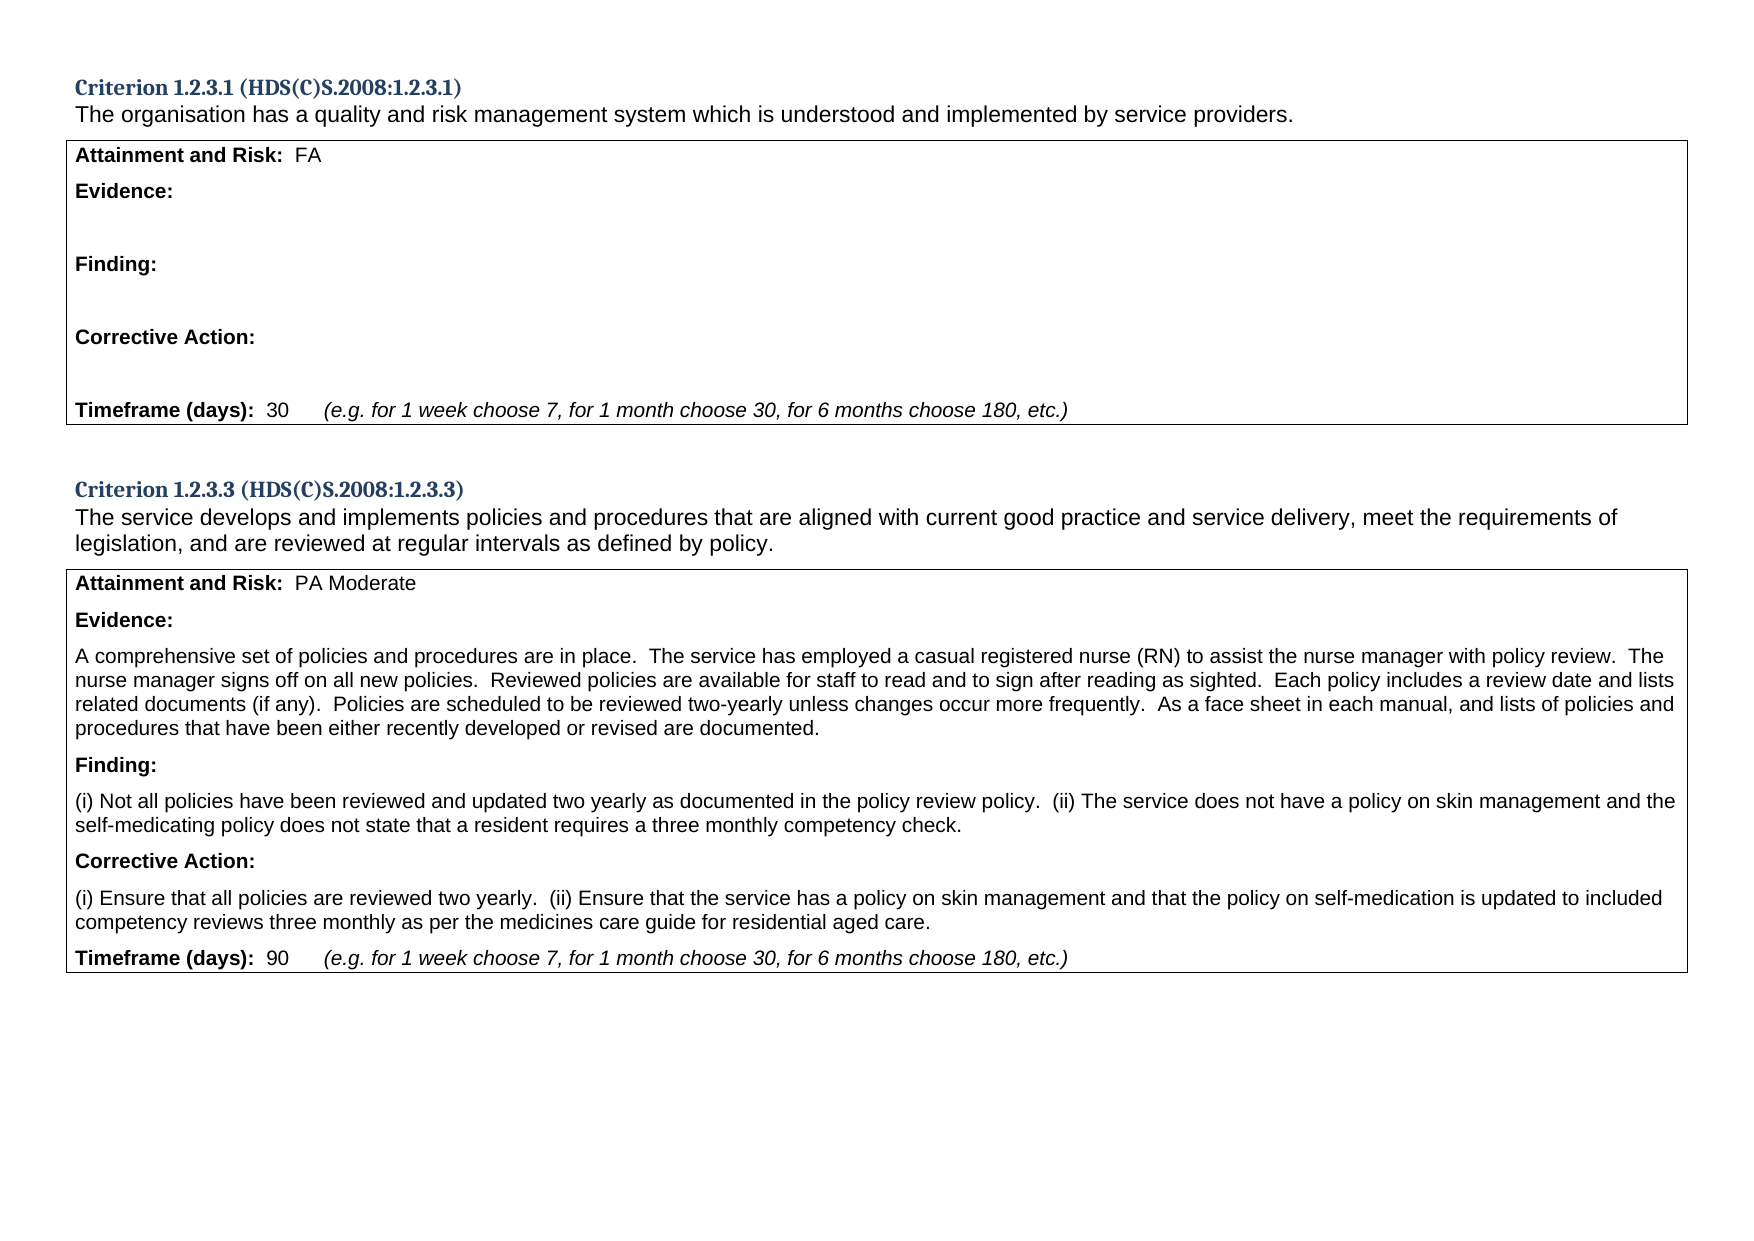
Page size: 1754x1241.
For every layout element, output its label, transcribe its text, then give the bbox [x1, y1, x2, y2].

text The service develops and implements policies and procedures that are aligned with current good practice and service delivery, meet the requirements of legislation, and are reviewed at regular intervals as defined by policy. [75, 503, 1679, 556]
subtitle Criterion 1.2.3.3 (HDS(C)S.2008:1.2.3.3) [75, 477, 1679, 503]
text Attainment and Risk: PA Moderate [67, 570, 1687, 595]
text Evidence: [67, 605, 1687, 632]
text Attainment and Risk: FA [67, 141, 1687, 167]
text Evidence: [67, 177, 1687, 203]
text (i) Not all policies have been reviewed and updated two yearly as documented in the policy review policy. (ii) The service does not have a policy on skin management and the self-medicating policy does not state that a resident requires a three monthly competency check. [67, 786, 1687, 837]
subtitle Criterion 1.2.3.1 (HDS(C)S.2008:1.2.3.1) [75, 75, 1679, 101]
text The organisation has a quality and risk management system which is understood and implemented by service providers. [75, 101, 1679, 128]
text Corrective Action: [67, 322, 1687, 349]
text (i) Ensure that all policies are reviewed two yearly. (ii) Ensure that the service has a policy on skin management and that the policy on self-medication is updated to included competency reviews three monthly as per the medicines care guide for residential aged care. [67, 883, 1687, 934]
text Corrective Action: [67, 847, 1687, 873]
text Finding: [67, 249, 1687, 276]
text Finding: [67, 750, 1687, 776]
text A comprehensive set of policies and procedures are in place. The service has employed a casual registered nurse (RN) to assist the nurse manager with policy review. The nurse manager signs off on all new policies. Reviewed policies are available for staff to read and to sign after reading as sighted. Each policy includes a review date and lists related documents (if any). Policies are scheduled to be reviewed two-yearly unless changes occur more frequently. As a face sheet in each manual, and lists of policies and procedures that have been either recently developed or revised are documented. [67, 642, 1687, 740]
text Timeframe (days): 30 (e.g. for 1 week choose 7, for 1 month choose 30, for 6 months choose 180, etc.) [67, 395, 1687, 424]
text Timeframe (days): 90 (e.g. for 1 week choose 7, for 1 month choose 30, for 6 months choose 180, etc.) [67, 944, 1687, 972]
